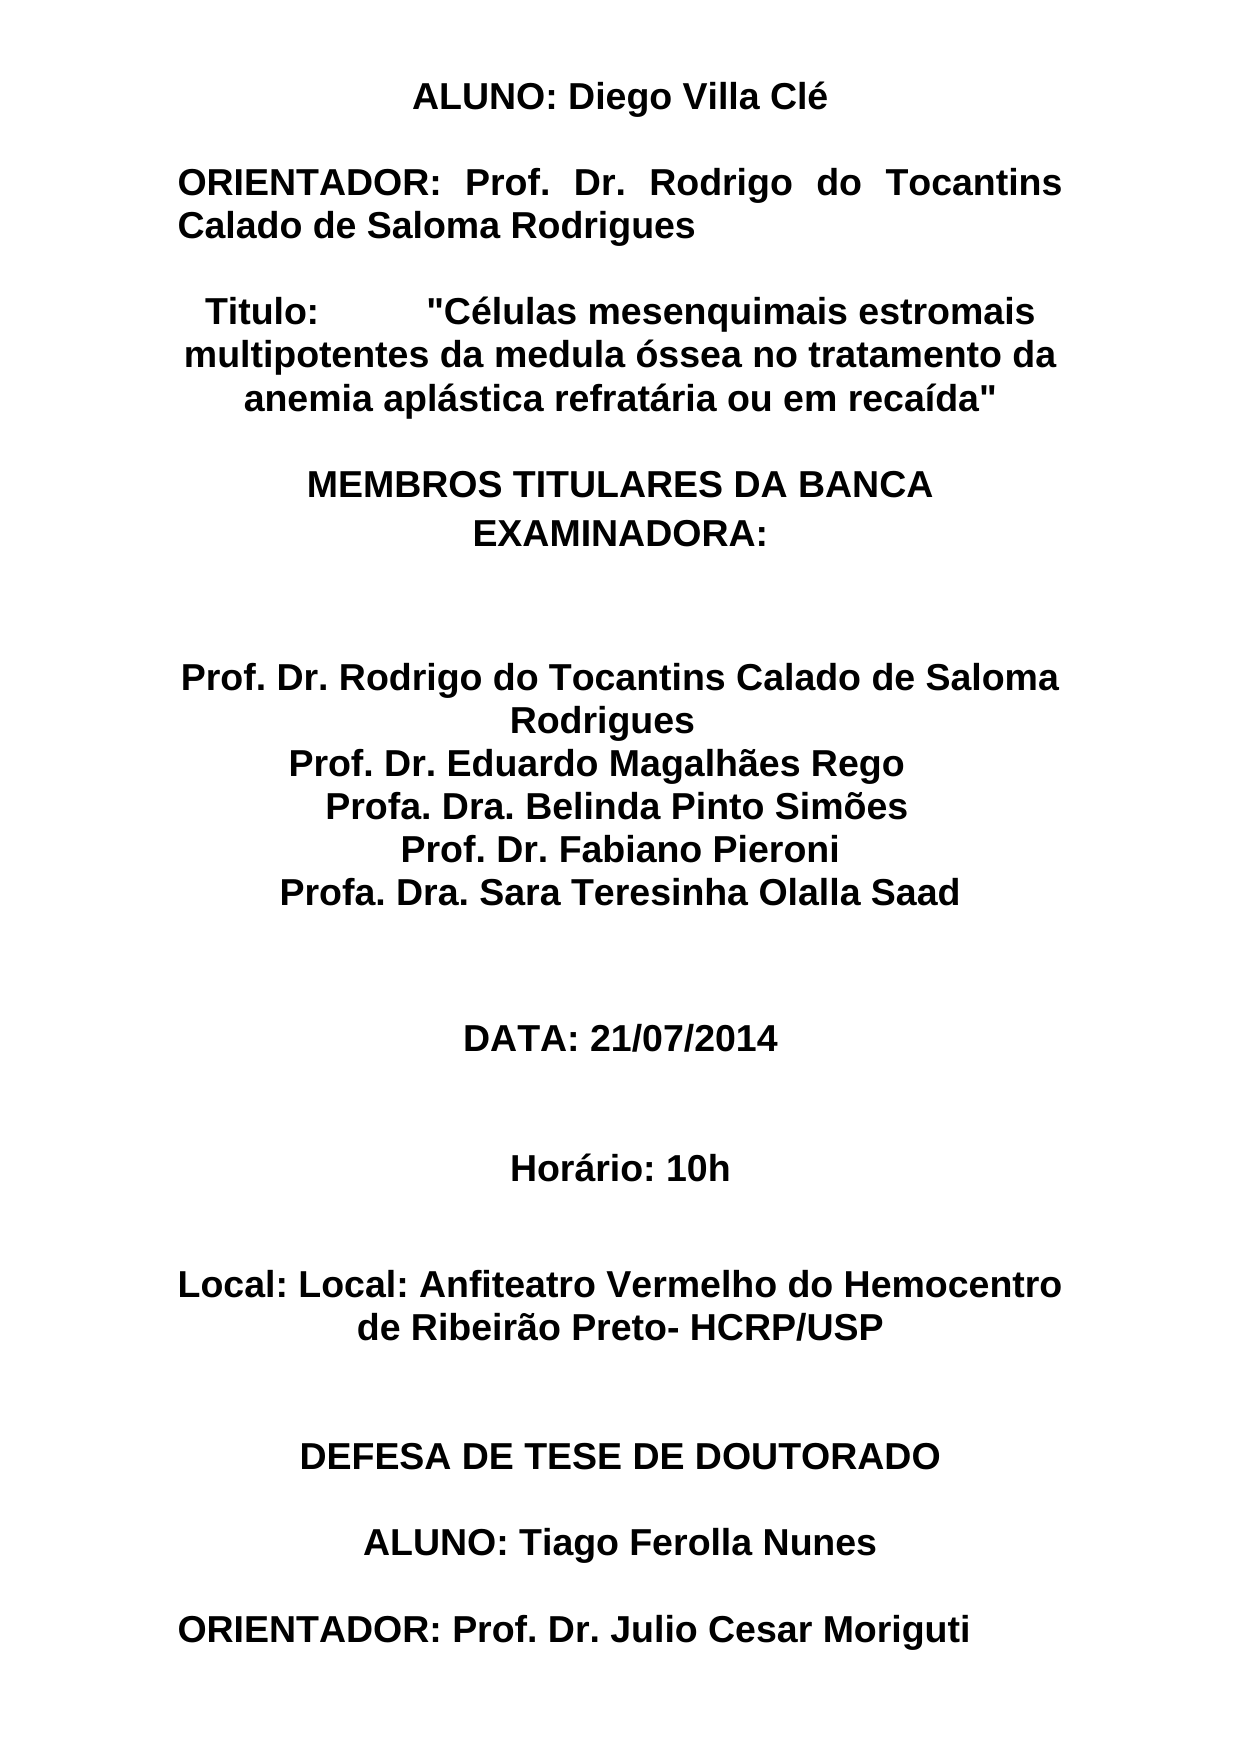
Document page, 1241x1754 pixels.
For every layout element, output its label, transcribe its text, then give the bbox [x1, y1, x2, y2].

text Local: Local: Anfiteatro Vermelho do Hemocentro de Ribeirão Preto- HCRP/USP [177, 1262, 1063, 1348]
text ORIENTADOR: Prof. Dr. Rodrigo do Tocantins Calado de Saloma Rodrigues [177, 160, 1063, 246]
text Titulo: "Células mesenquimais estromais multipotentes da medula óssea no tratamento da anemia aplástica refratária ou em recaída" [177, 289, 1063, 419]
text Prof. Dr. Eduardo Magalhães Rego [177, 741, 1063, 784]
text Prof. Dr. Rodrigo do Tocantins Calado de Saloma Rodrigues [177, 655, 1063, 741]
text Profa. Dra. Belinda Pinto Simões [177, 784, 1063, 827]
text MEMBROS TITULARES DA BANCA EXAMINADORA: [177, 462, 1063, 555]
text ALUNO: Tiago Ferolla Nunes [177, 1521, 1063, 1564]
text DEFESA DE TESE DE DOUTORADO [177, 1434, 1063, 1477]
text Profa. Dra. Sara Teresinha Olalla Saad [177, 871, 1063, 914]
text DATA: 21/07/2014 [177, 1016, 1063, 1059]
text Horário: 10h [177, 1146, 1063, 1189]
text ALUNO: Diego Villa Clé [177, 74, 1063, 117]
text Prof. Dr. Fabiano Pieroni [177, 827, 1063, 871]
text ORIENTADOR: Prof. Dr. Julio Cesar Moriguti [177, 1607, 1063, 1650]
